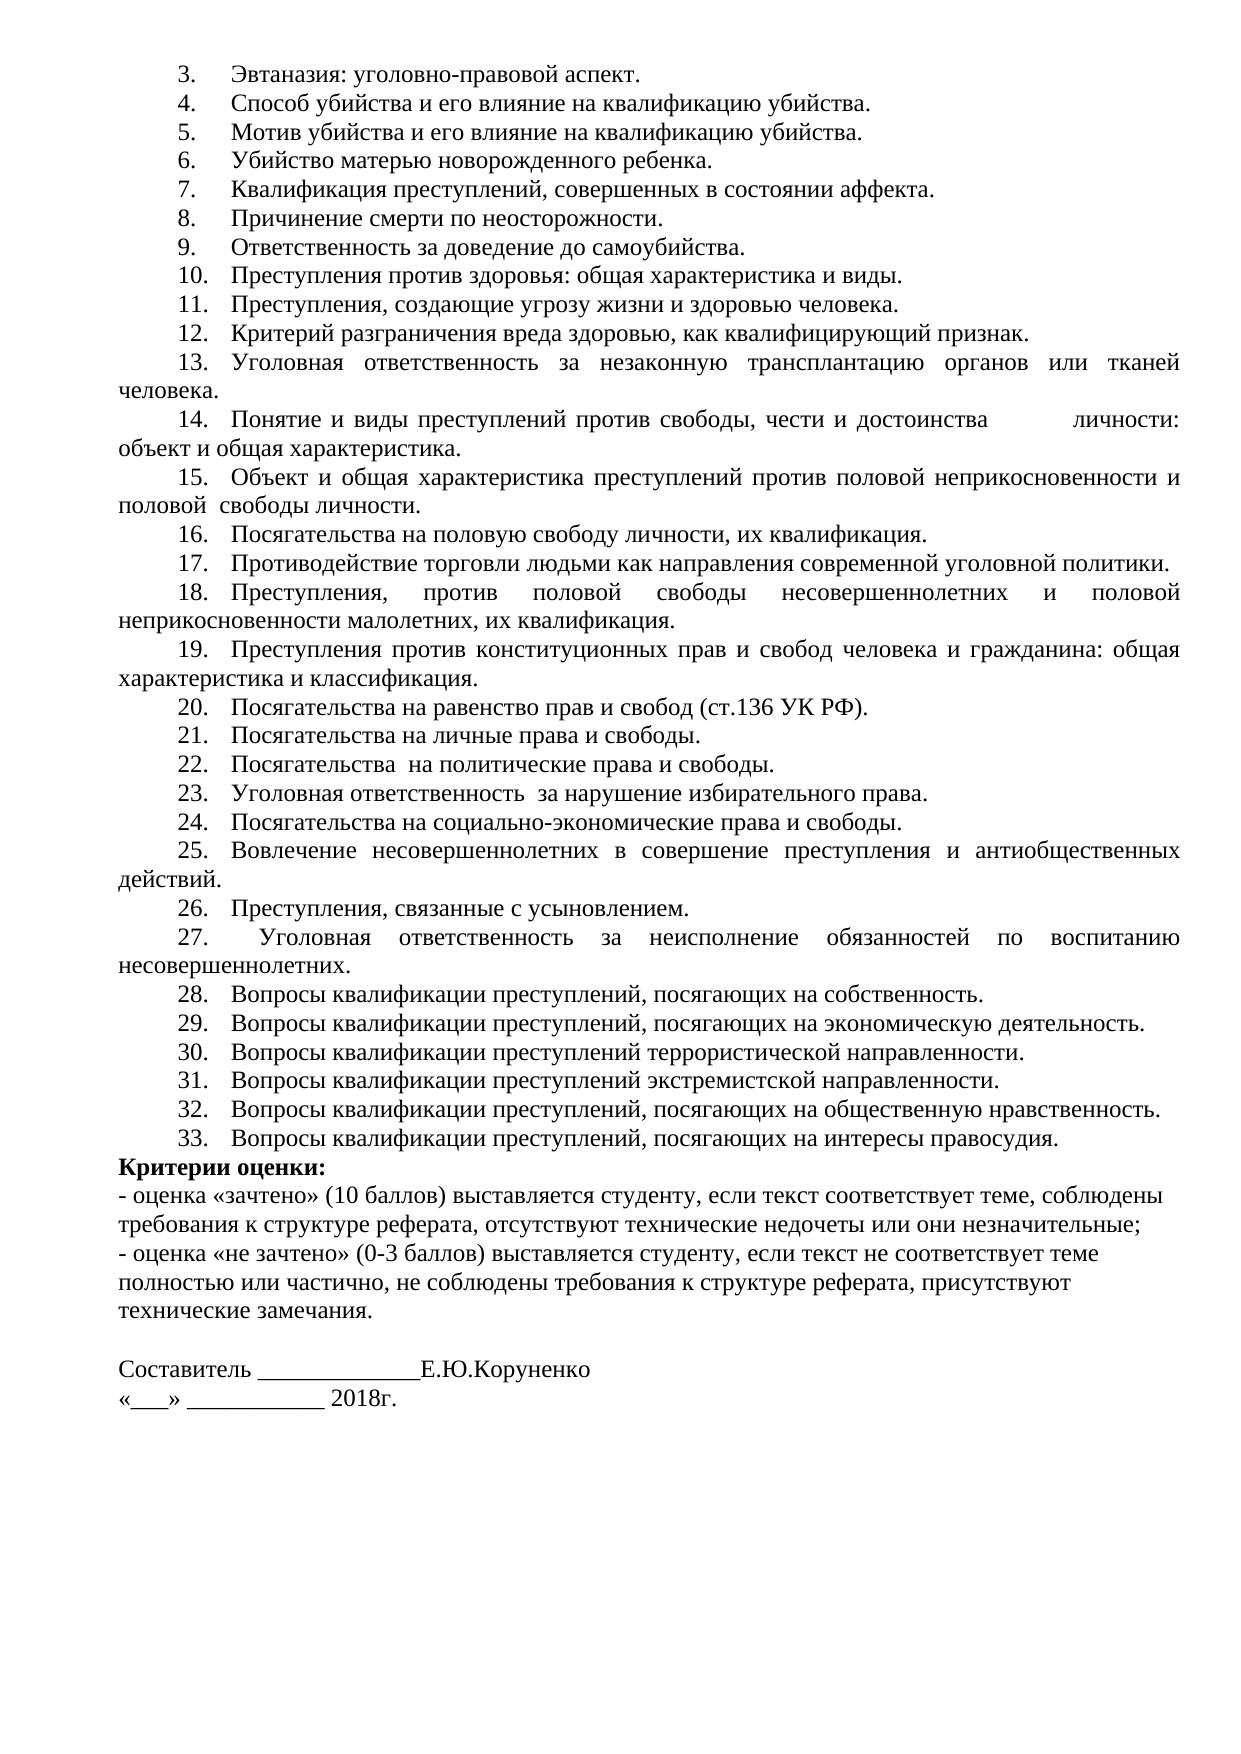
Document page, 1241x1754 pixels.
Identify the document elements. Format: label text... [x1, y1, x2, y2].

list Преступления против здоровья: общая характеристика и виды. [118, 260, 1181, 289]
list Вопросы квалификации преступлений, посягающих на экономическую деятельность. [118, 1008, 1181, 1037]
list Преступления против конституционных прав и свобод человека и гражданина: общая характеристика и классификация. [118, 634, 1181, 692]
list Посягательства на политические права и свободы. [118, 749, 1181, 778]
text Составитель _____________Е.Ю.Коруненко [118, 1354, 1181, 1383]
list Мотив убийства и его влияние на квалификацию убийства. [118, 117, 1181, 145]
list Посягательства на социально-экономические права и свободы. [118, 807, 1181, 835]
list Вопросы квалификации преступлений, посягающих на общественную нравственность. [118, 1094, 1181, 1123]
list Убийство матерью новорожденного ребенка. [118, 145, 1181, 174]
list Понятие и виды преступлений против свободы, чести и достоинства личности: объект и общая характеристика. [118, 404, 1181, 462]
text - оценка «зачтено» (10 баллов) выставляется студенту, если текст соответствует теме, соблюдены требования к структуре реферата, отсутствуют технические недочеты или они незначительные; [118, 1180, 1181, 1238]
list Посягательства на личные права и свободы. [118, 720, 1181, 749]
list Вопросы квалификации преступлений террористической направленности. [118, 1037, 1181, 1065]
list Квалификация преступлений, совершенных в состоянии аффекта. [118, 174, 1181, 203]
list Вопросы квалификации преступлений, посягающих на интересы правосудия. [118, 1123, 1181, 1152]
list Объект и общая характеристика преступлений против половой неприкосновенности и половой свободы личности. [118, 462, 1181, 519]
list Преступления, против половой свободы несовершеннолетних и половой неприкосновенности малолетних, их квалификация. [118, 577, 1181, 634]
text «___» ___________ 2018г. [118, 1383, 1181, 1412]
list Посягательства на равенство прав и свобод (ст.136 УК РФ). [118, 692, 1181, 720]
list Способ убийства и его влияние на квалификацию убийства. [118, 88, 1181, 117]
list Преступления, создающие угрозу жизни и здоровью человека. [118, 289, 1181, 318]
list Ответственность за доведение до самоубийства. [118, 232, 1181, 260]
text Критерии оценки: [118, 1152, 1181, 1180]
list Эвтаназия: уголовно-правовой аспект. [118, 59, 1181, 88]
list Преступления, связанные с усыновлением. [118, 893, 1181, 922]
list Критерий разграничения вреда здоровью, как квалифицирующий признак. [118, 318, 1181, 347]
list Вопросы квалификации преступлений экстремистской направленности. [118, 1065, 1181, 1094]
list Вовлечение несовершеннолетних в совершение преступления и антиобщественных действий. [118, 835, 1181, 893]
list Посягательства на половую свободу личности, их квалификация. [118, 519, 1181, 548]
list Причинение смерти по неосторожности. [118, 203, 1181, 232]
text - оценка «не зачтено» (0-3 баллов) выставляется студенту, если текст не соответствует теме полностью или частично, не соблюдены требования к структуре реферата, присутствуют технические замечания. [118, 1238, 1181, 1324]
list Уголовная ответственность за незаконную трансплантацию органов или тканей человека. [118, 347, 1181, 404]
list Уголовная ответственность за неисполнение обязанностей по воспитанию несовершеннолетних. [118, 922, 1181, 979]
list Вопросы квалификации преступлений, посягающих на собственность. [118, 979, 1181, 1008]
list Уголовная ответственность за нарушение избирательного права. [118, 778, 1181, 807]
list Противодействие торговли людьми как направления современной уголовной политики. [118, 548, 1181, 577]
